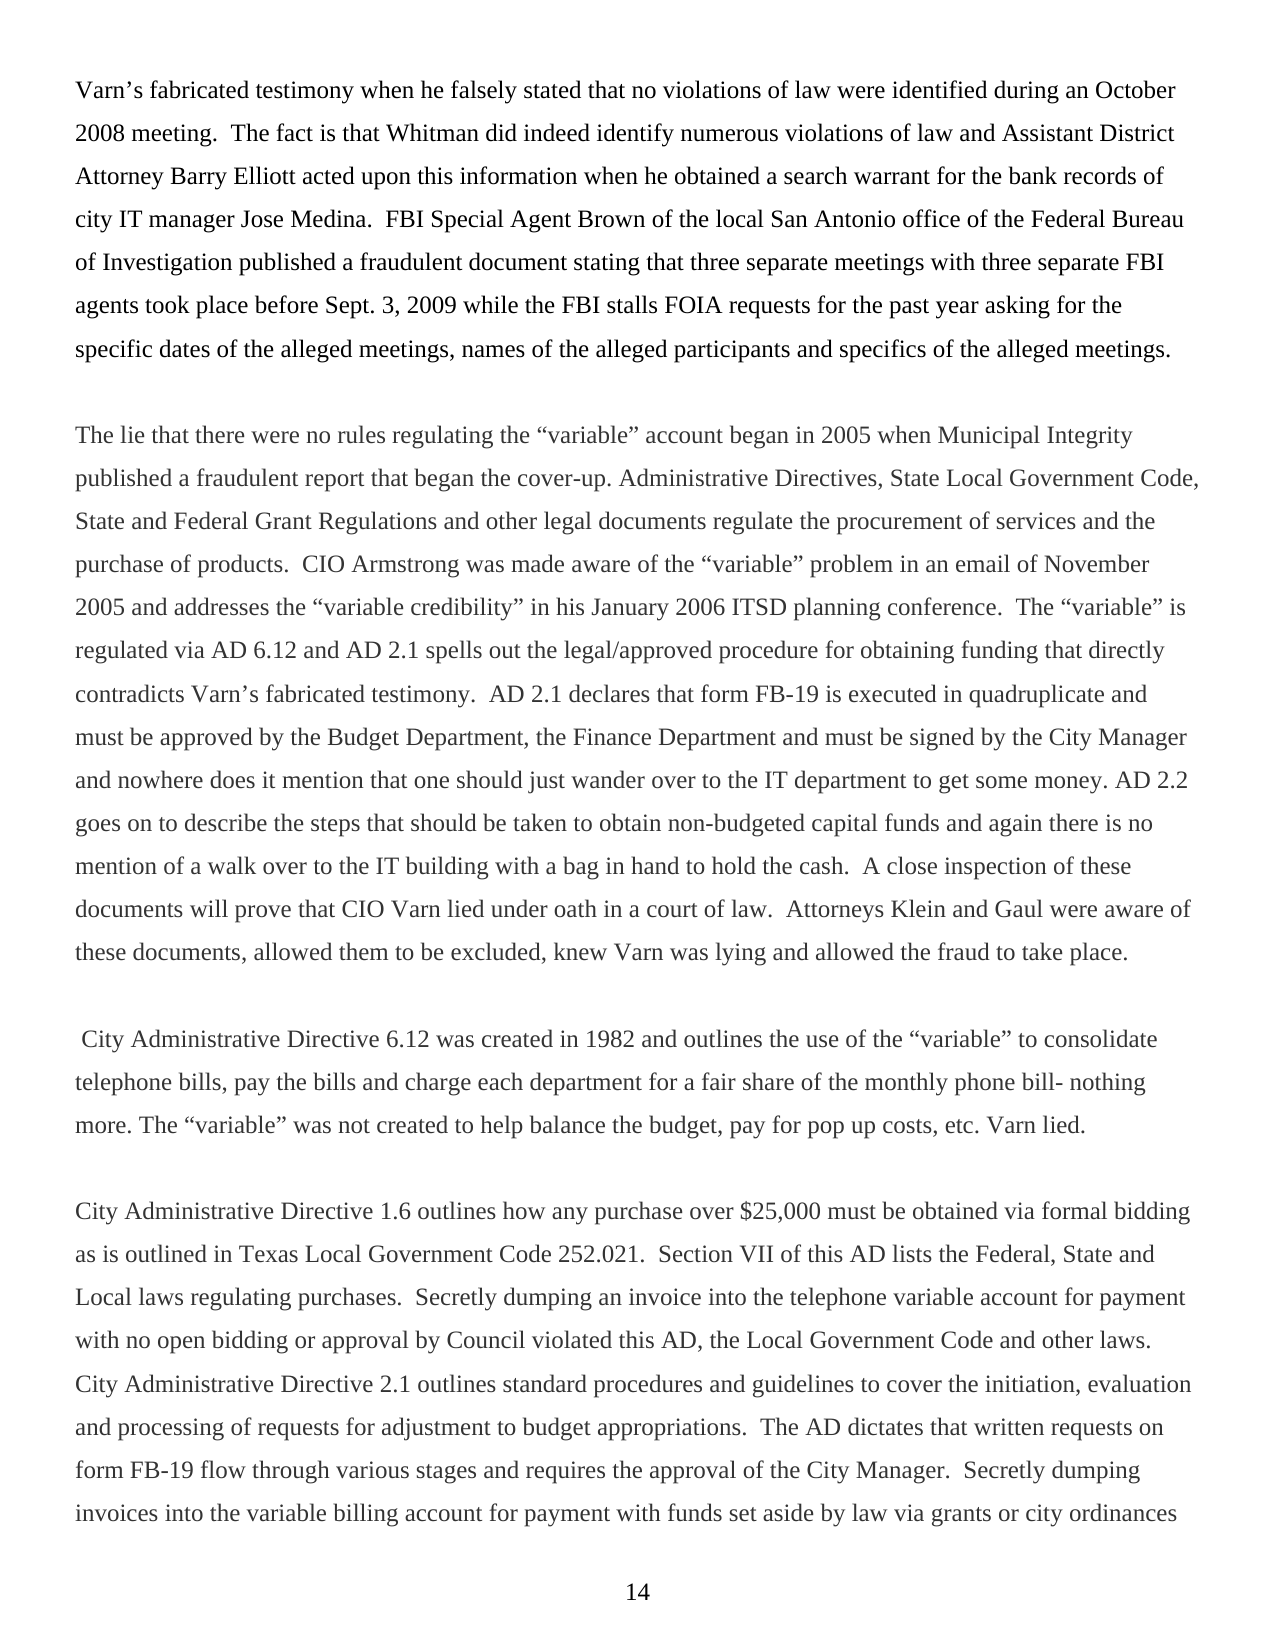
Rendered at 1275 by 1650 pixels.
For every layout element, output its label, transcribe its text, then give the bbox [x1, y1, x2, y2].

text City Administrative Directive 6.12 was created in 1982 and outlines the use of the “variable” to consolidate telephone bills, pay the bills and charge each department for a fair share of the monthly phone bill- nothing more. The “variable” was not created to help balance the budget, pay for pop up costs, etc. Varn lied. [75, 1024, 1200, 1139]
text The lie that there were no rules regulating the “variable” account began in 2005 when Municipal Integrity published a fraudulent report that began the cover-up. Administrative Directives, State Local Government Code, State and Federal Grant Regulations and other legal documents regulate the procurement of services and the purchase of products. CIO Armstrong was made aware of the “variable” problem in an email of November 2005 and addresses the “variable credibility” in his January 2006 ITSD planning conference. The “variable” is regulated via AD 6.12 and AD 2.1 spells out the legal/approved procedure for obtaining funding that directly contradicts Varn’s fabricated testimony. AD 2.1 declares that form FB-19 is executed in quadruplicate and must be approved by the Budget Department, the Finance Department and must be signed by the City Manager and nowhere does it mention that one should just wander over to the IT department to get some money. AD 2.2 goes on to describe the steps that should be taken to obtain non-budgeted capital funds and again there is no mention of a walk over to the IT building with a bag in hand to hold the cash. A close inspection of these documents will prove that CIO Varn lied under oath in a court of law. Attorneys Klein and Gaul were aware of these documents, allowed them to be excluded, knew Varn was lying and allowed the fraud to take place. [75, 420, 1200, 966]
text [75, 75, 1200, 362]
text City Administrative Directive 1.6 outlines how any purchase over $25,000 must be obtained via formal bidding as is outlined in Texas Local Government Code 252.021. Section VII of this AD lists the Federal, State and Local laws regulating purchases. Secretly dumping an invoice into the telephone variable account for payment with no open bidding or approval by Council violated this AD, the Local Government Code and other laws. [75, 1196, 1200, 1354]
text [75, 1369, 1200, 1527]
